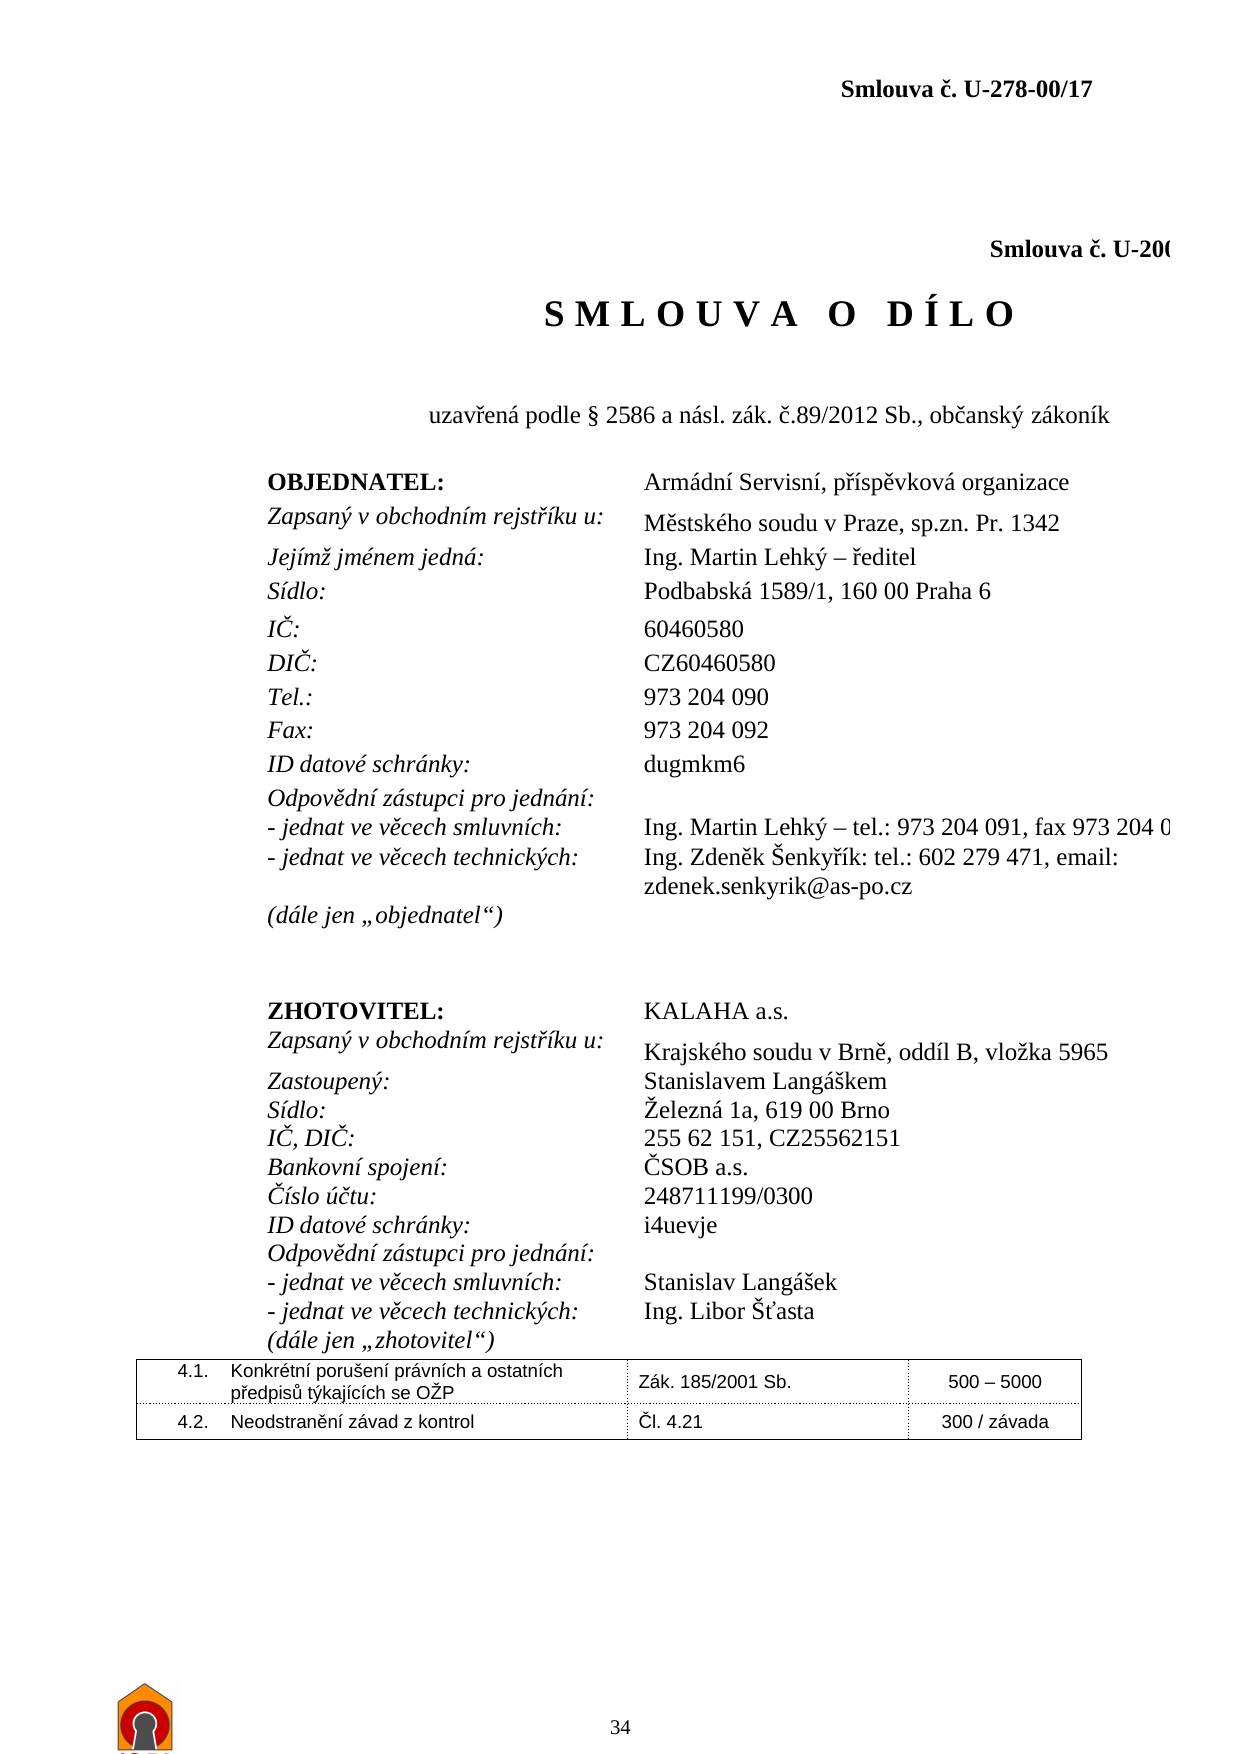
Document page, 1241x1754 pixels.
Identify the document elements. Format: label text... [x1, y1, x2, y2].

table_cell 500 – 5000 [909, 1360, 1081, 1403]
table_cell Zák. 185/2001 Sb. [627, 1360, 909, 1403]
table_cell Konkrétní porušení právních a ostatních předpisů týkajících se OŽP [137, 1360, 627, 1403]
table_cell Neodstranění závad z kontrol [137, 1403, 627, 1438]
table_cell 300 / závada [909, 1403, 1081, 1438]
table_cell Čl. 4.21 [627, 1403, 909, 1438]
picture [109, 1680, 180, 1754]
